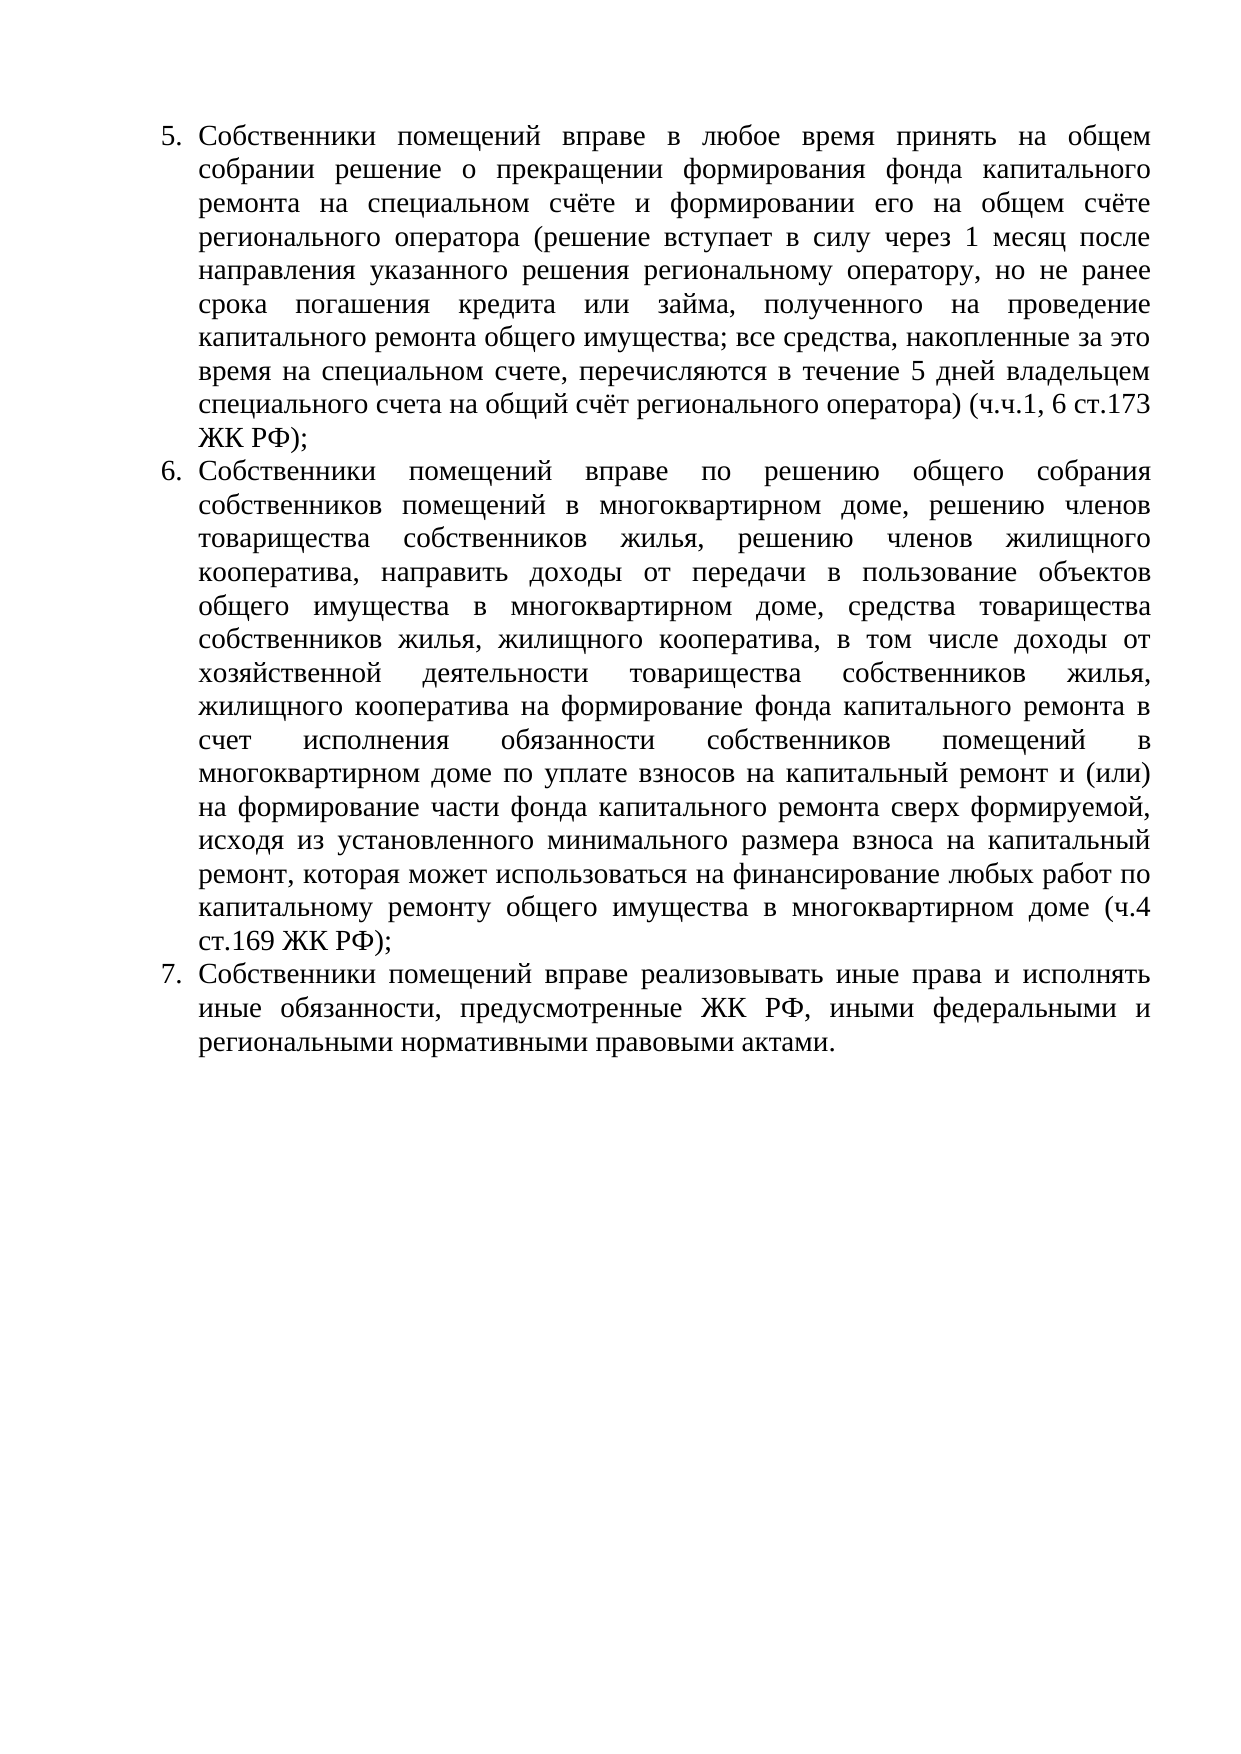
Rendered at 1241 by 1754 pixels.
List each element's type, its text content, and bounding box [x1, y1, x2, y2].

list Собственники помещений вправе реализовывать иные права и исполнять иные обязанности, предусмотренные ЖК РФ, иными федеральными и региональными нормативными правовыми актами. [161, 957, 1152, 1057]
list Собственники помещений вправе в любое время принять на общем собрании решение о прекращении формирования фонда капитального ремонта на специальном счёте и формировании его на общем счёте регионального оператора (решение вступает в силу через 1 месяц после направления указанного решения региональному оператору, но не ранее срока погашения кредита или займа, полученного на проведение капитального ремонта общего имущества; все средства, накопленные за это время на специальном счете, перечисляются в течение 5 дней владельцем специального счета на общий счёт регионального оператора) (ч.ч.1, 6 ст.173 ЖК РФ); [161, 118, 1152, 453]
list Собственники помещений вправе по решению общего собрания собственников помещений в многоквартирном доме, решению членов товарищества собственников жилья, решению членов жилищного кооператива, направить доходы от передачи в пользование объектов общего имущества в многоквартирном доме, средства товарищества собственников жилья, жилищного кооператива, в том числе доходы от хозяйственной деятельности товарищества собственников жилья, жилищного кооператива на формирование фонда капитального ремонта в счет исполнения обязанности собственников помещений в многоквартирном доме по уплате взносов на капитальный ремонт и (или) на формирование части фонда капитального ремонта сверх формируемой, исходя из установленного минимального размера взноса на капитальный ремонт, которая может использоваться на финансирование любых работ по капитальному ремонту общего имущества в многоквартирном доме (ч.4 ст.169 ЖК РФ); [161, 453, 1152, 957]
